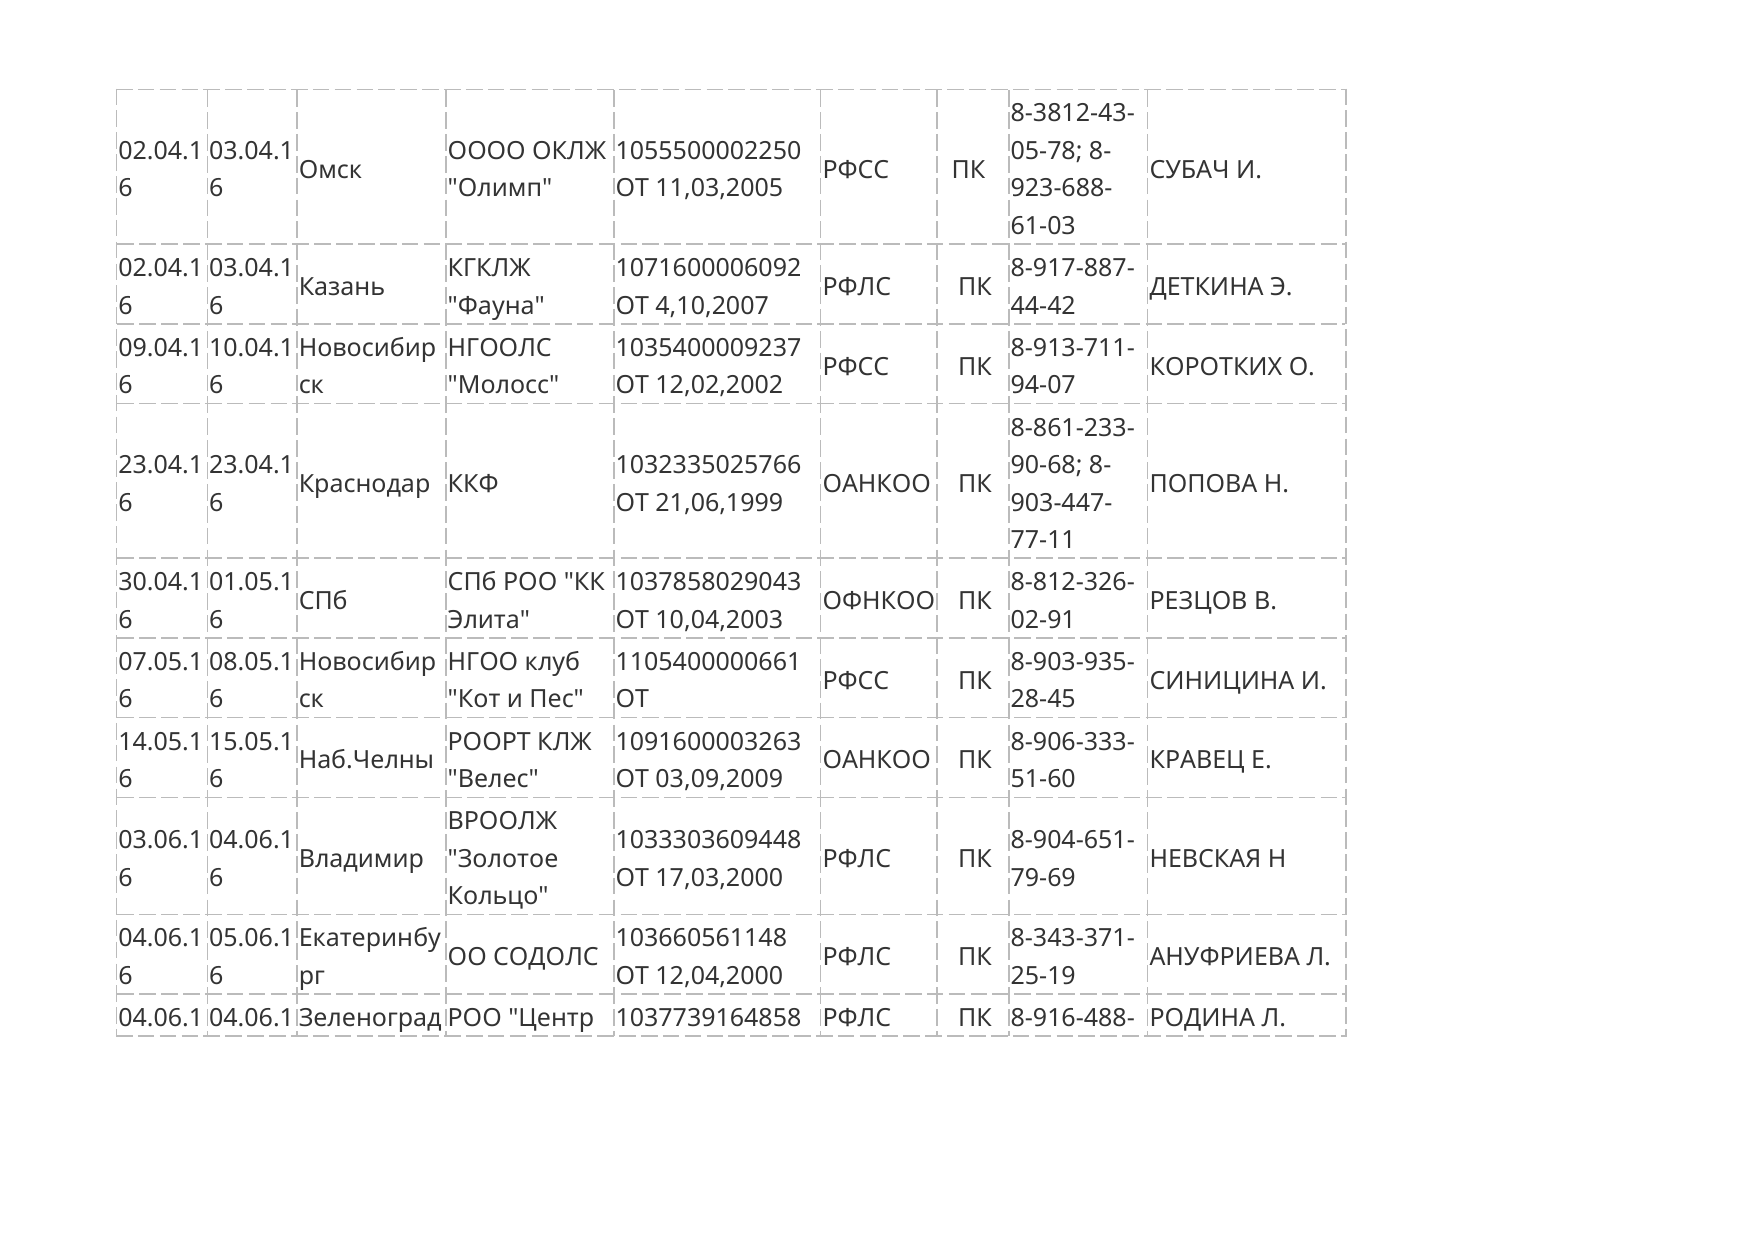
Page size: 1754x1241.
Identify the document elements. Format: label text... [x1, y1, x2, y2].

table_cell 03.04.16 [208, 89, 297, 243]
table_cell 04.06.16 [208, 993, 297, 1035]
table_cell ПОПОВА Н. [1148, 403, 1346, 557]
table_cell РООРТ КЛЖ "Велес" [446, 717, 614, 796]
table_cell 8-3812-43-05-78; 8-923-688-61-03 [1009, 89, 1148, 243]
table_cell Зеленоград [297, 993, 446, 1035]
table_cell ПК [937, 557, 1009, 637]
table_cell 14.05.16 [117, 717, 207, 796]
table_cell 1055500002250 ОТ 11,03,2005 [614, 89, 821, 243]
table_cell 1105400000661 ОТ [614, 637, 821, 717]
table_cell Екатеринбург [297, 914, 446, 993]
table_cell Казань [297, 243, 446, 323]
table_cell СПб РОО "КК Элита" [446, 557, 614, 637]
table_cell РЕЗЦОВ В. [1148, 557, 1346, 637]
table_cell ДЕТКИНА Э. [1148, 243, 1346, 323]
table_cell РФЛС [821, 243, 937, 323]
table_cell Новосибирск [297, 323, 446, 403]
table_cell 8-343-371-25-19 [1009, 914, 1148, 993]
table_cell РФЛС [821, 914, 937, 993]
table_cell РФСС [821, 323, 937, 403]
table_cell 03.06.16 [117, 796, 207, 913]
table_cell 103660561148 ОТ 12,04,2000 [614, 914, 821, 993]
table_cell Владимир [297, 796, 446, 913]
table_cell КРАВЕЦ Е. [1148, 717, 1346, 796]
table_cell ОО СОДОЛС [446, 914, 614, 993]
table_cell Краснодар [297, 403, 446, 557]
table_cell ПК [937, 89, 1009, 243]
table_cell ВРООЛЖ "Золотое Кольцо" [446, 796, 614, 913]
table_cell ПК [937, 993, 1009, 1035]
table_cell ОФНКОО [821, 557, 937, 637]
table_cell НГООЛС "Молосс" [446, 323, 614, 403]
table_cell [614, 993, 821, 1035]
table_cell ПК [937, 796, 1009, 913]
table_cell 10.04.16 [208, 323, 297, 403]
table_cell 04.06.16 [117, 914, 207, 993]
table_cell 04.06.16 [208, 796, 297, 913]
table_cell РОО "Центр Альянс" [446, 993, 614, 1035]
table_cell 02.04.16 [117, 89, 207, 243]
table_cell 30.04.16 [117, 557, 207, 637]
table_cell 8-904-651-79-69 [1009, 796, 1148, 913]
table_cell 03.04.16 [208, 243, 297, 323]
table_cell РФЛС [821, 993, 937, 1035]
table_cell Наб.Челны [297, 717, 446, 796]
table_cell ККФ [446, 403, 614, 557]
table_cell 1032335025766 ОТ 21,06,1999 [614, 403, 821, 557]
table_cell 8-916-488-61-51 [1009, 993, 1148, 1035]
table_cell 1037858029043 ОТ 10,04,2003 [614, 557, 821, 637]
table_cell 09.04.16 [117, 323, 207, 403]
table_cell РОДИНА Л. [1148, 993, 1346, 1035]
table_cell 05.06.16 [208, 914, 297, 993]
table_cell КГКЛЖ "Фауна" [446, 243, 614, 323]
table_cell 8-903-935-28-45 [1009, 637, 1148, 717]
table_cell 1035400009237 ОТ 12,02,2002 [614, 323, 821, 403]
table_cell СИНИЦИНА И. [1148, 637, 1346, 717]
table_cell ПК [937, 914, 1009, 993]
table_cell РФСС [821, 89, 937, 243]
table_cell ПК [937, 323, 1009, 403]
table_cell РФСС [821, 637, 937, 717]
table_cell 8-812-326-02-91 [1009, 557, 1148, 637]
table_cell Омск [297, 89, 446, 243]
table_cell 02.04.16 [117, 243, 207, 323]
table_cell 15.05.16 [208, 717, 297, 796]
table_cell ОАНКОО [821, 403, 937, 557]
table_cell 8-917-887-44-42 [1009, 243, 1148, 323]
table_cell ПК [937, 637, 1009, 717]
table_cell НЕВСКАЯ Н [1148, 796, 1346, 913]
table_cell 07.05.16 [117, 637, 207, 717]
table_cell ОАНКОО [821, 717, 937, 796]
table_cell СПб [297, 557, 446, 637]
table_cell ПК [937, 403, 1009, 557]
table_cell ОООО ОКЛЖ "Олимп" [446, 89, 614, 243]
table_cell СУБАЧ И. [1148, 89, 1346, 243]
table_cell 1033303609448 ОТ 17,03,2000 [614, 796, 821, 913]
table_cell КОРОТКИХ О. [1148, 323, 1346, 403]
table_cell 1091600003263 ОТ 03,09,2009 [614, 717, 821, 796]
table_cell 08.05.16 [208, 637, 297, 717]
table_cell РФЛС [821, 796, 937, 913]
table_cell ПК [937, 717, 1009, 796]
table_cell Новосибирск [297, 637, 446, 717]
table_cell 1071600006092 ОТ 4,10,2007 [614, 243, 821, 323]
table_cell 04.06.16 [117, 993, 207, 1035]
table_cell НГОО клуб "Кот и Пес" [446, 637, 614, 717]
table_cell 8-913-711-94-07 [1009, 323, 1148, 403]
table_cell АНУФРИЕВА Л. [1148, 914, 1346, 993]
table_cell 01.05.16 [208, 557, 297, 637]
table_cell 8-906-333-51-60 [1009, 717, 1148, 796]
table_cell 23.04.16 [117, 403, 207, 557]
table_cell ПК [937, 243, 1009, 323]
table_cell 8-861-233-90-68; 8-903-447-77-11 [1009, 403, 1148, 557]
table_cell 23.04.16 [208, 403, 297, 557]
